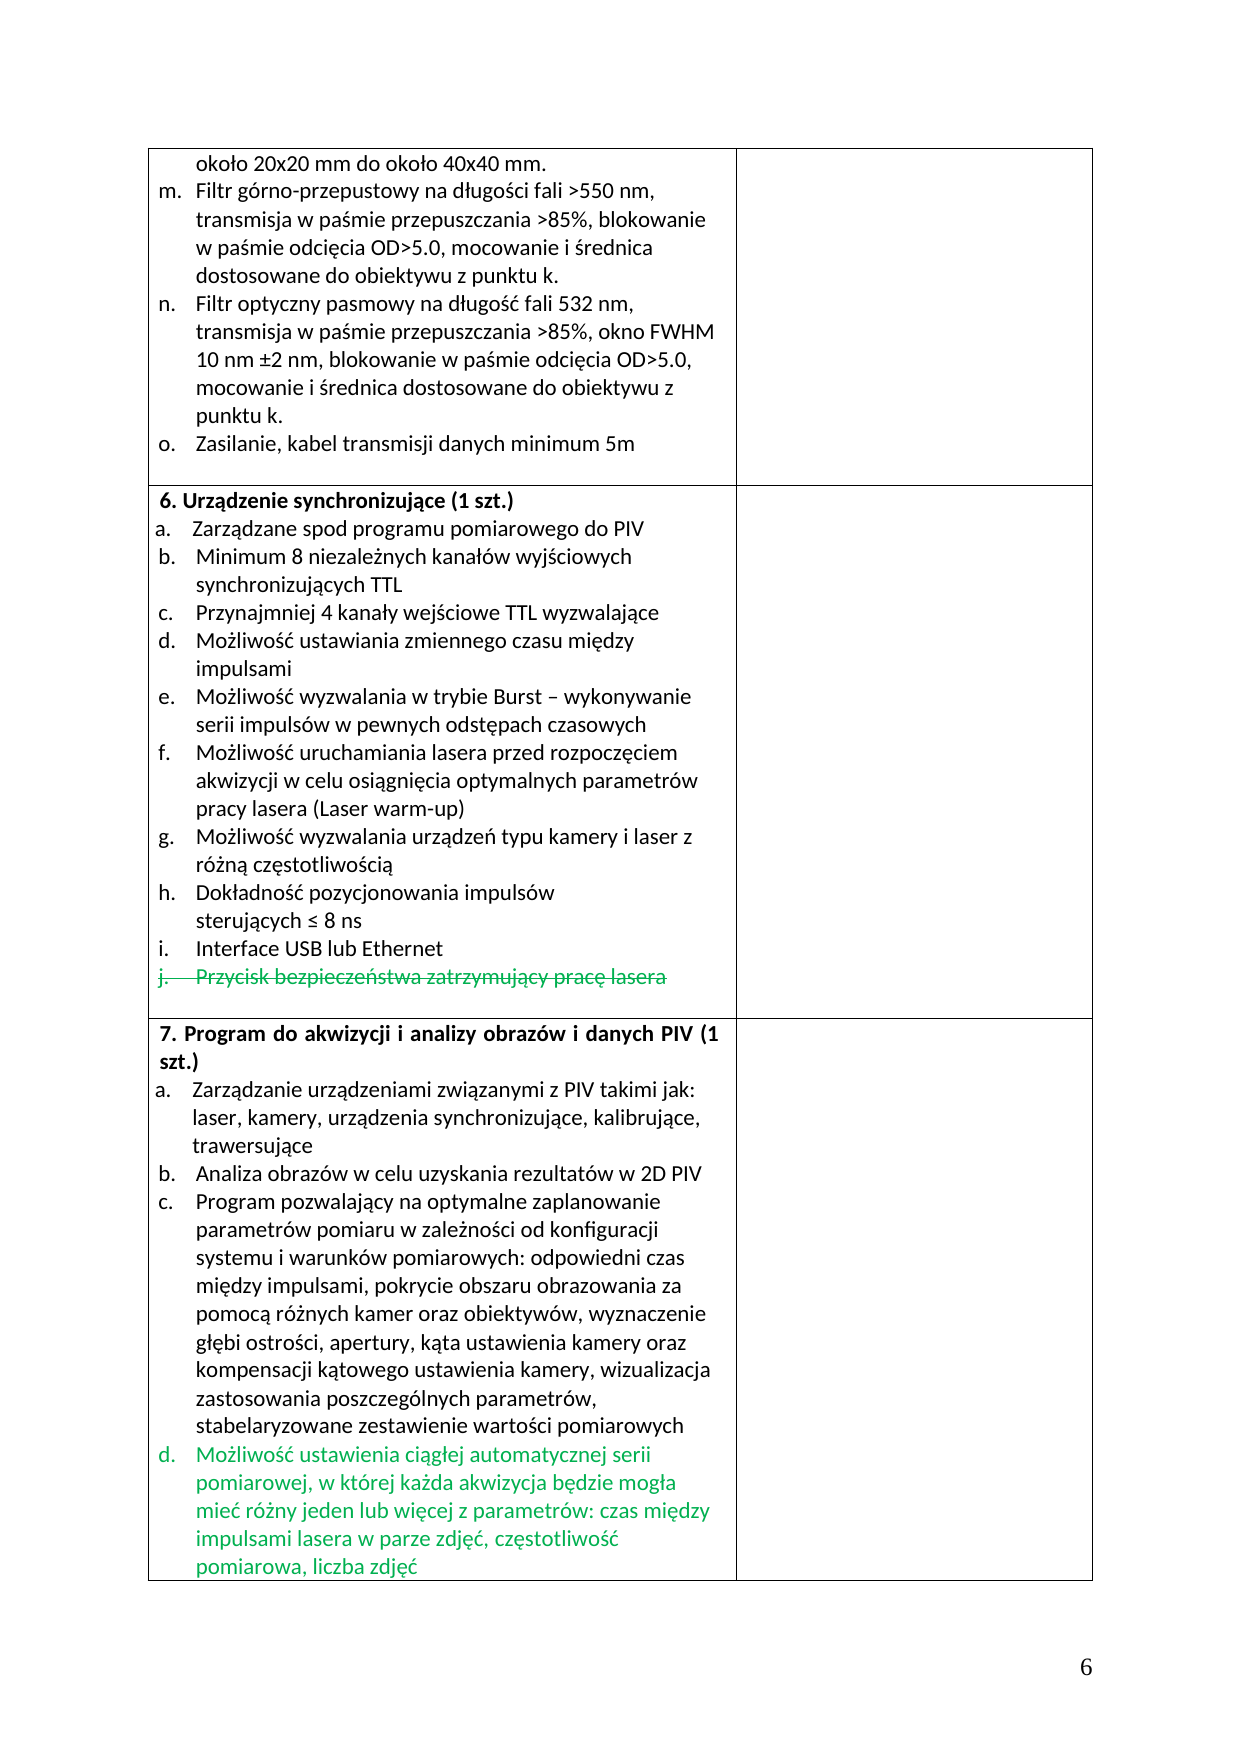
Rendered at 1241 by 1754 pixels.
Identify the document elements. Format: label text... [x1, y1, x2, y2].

table_cell 6. Urządzenie synchronizujące (1 szt.) Zarządzane spod programu pomiarowego do PIV Minimum 8 niezależnych kanałów wyjściowych synchronizujących TTL Przynajmniej 4 kanały wejściowe TTL wyzwalające Możliwość ustawiania zmiennego czasu między impulsami Możliwość wyzwalania w trybie Burst – wykonywanie serii impulsów w pewnych odstępach czasowych Możliwość uruchamiania lasera przed rozpoczęciem akwizycji w celu osiągnięcia optymalnych parametrów pracy lasera (Laser warm-up) Możliwość wyzwalania urządzeń typu kamery i laser z różną częstotliwością Dokładność pozycjonowania impulsów sterujących ≤ 8 ns Interface USB lub Ethernet Przycisk bezpieczeństwa zatrzymujący pracę lasera [149, 486, 736, 1018]
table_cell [149, 149, 736, 485]
table_cell [737, 149, 1092, 485]
table_cell [737, 1019, 1092, 1580]
table_cell [737, 486, 1092, 1018]
